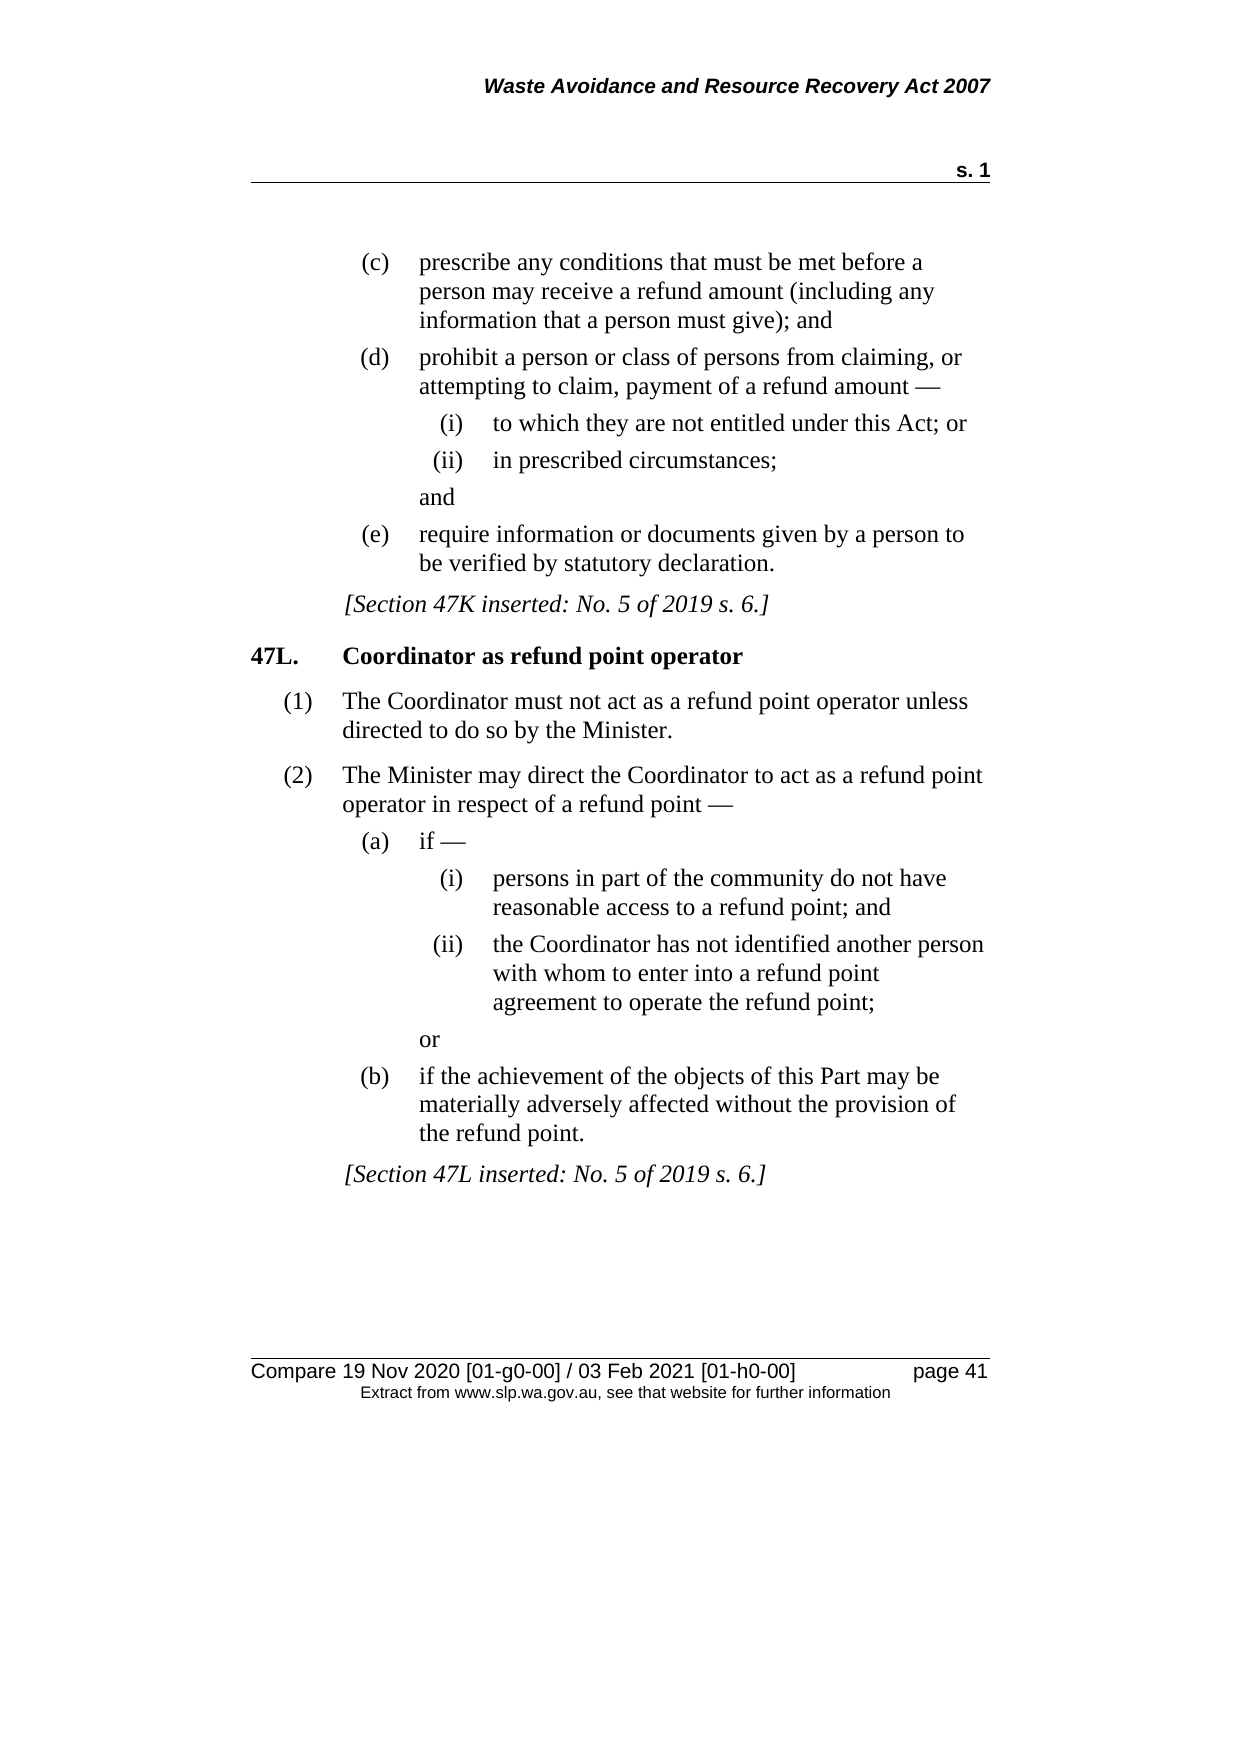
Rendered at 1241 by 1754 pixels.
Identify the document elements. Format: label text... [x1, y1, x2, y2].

text (b) if the achievement of the objects of this Part may be materially adversely affected without the provision of the refund point. [251, 1061, 990, 1147]
text (ii) in prescribed circumstances; [251, 445, 990, 474]
text [Section 47K inserted: No. 5 of 2019 s. 6.] [251, 589, 990, 618]
text (d) prohibit a person or class of persons from claiming, or attempting to claim, payment of a refund amount — [251, 342, 990, 399]
text (2) The Minister may direct the Coordinator to act as a refund point operator in respect of a refund point — [251, 760, 990, 818]
subtitle 47L. Coordinator as refund point operator [251, 641, 990, 669]
text (e) require information or documents given by a person to be verified by statutory declaration. [251, 519, 990, 577]
text or [251, 1024, 990, 1052]
text (a) if — [251, 826, 990, 855]
text (i) persons in part of the community do not have reasonable access to a refund point; and [251, 863, 990, 921]
text and [251, 482, 990, 511]
text (ii) the Coordinator has not identified another person with whom to enter into a refund point agreement to operate the refund point; [251, 929, 990, 1015]
text (i) to which they are not entitled under this Act; or [251, 408, 990, 437]
text (1) The Coordinator must not act as a refund point operator unless directed to do so by the Minister. [251, 686, 990, 744]
text (c) prescribe any conditions that must be met before a person may receive a refund amount (including any information that a person must give); and [251, 247, 990, 334]
text [Section 47L inserted: No. 5 of 2019 s. 6.] [251, 1159, 990, 1188]
